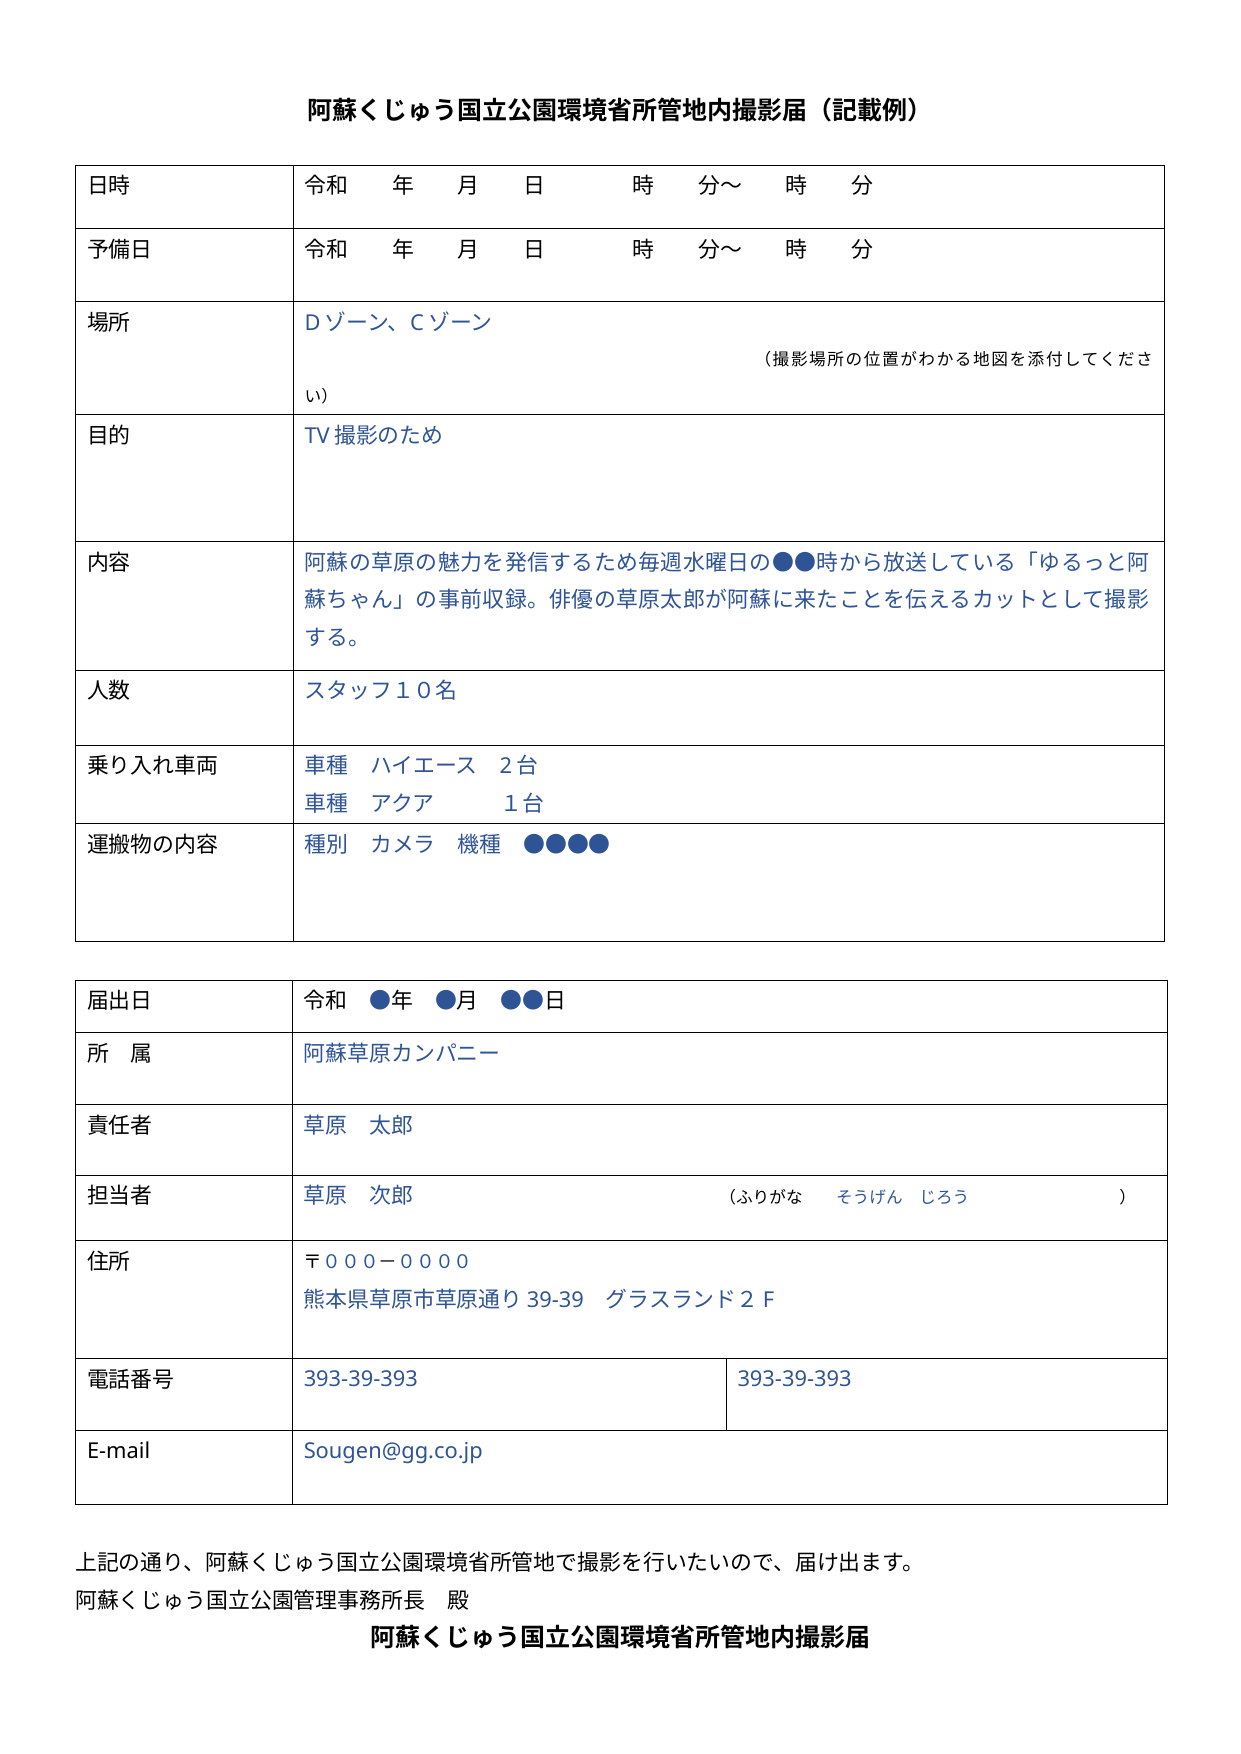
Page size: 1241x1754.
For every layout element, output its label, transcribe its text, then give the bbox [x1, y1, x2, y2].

table_cell Sougen@gg.co.jp [293, 1431, 1167, 1504]
table_cell 運搬物の内容 [76, 824, 293, 941]
table_cell Dゾーン、Cゾーン （撮影場所の位置がわかる地図を添付してください） [294, 302, 1164, 414]
table_cell 車種 ハイエース 2台 車種 アクア １台 [294, 746, 1164, 823]
table_cell 電話番号 [76, 1359, 292, 1430]
text 阿蘇くじゅう国立公園環境省所管地内撮影届 [75, 1617, 1165, 1655]
table_header 届出日 [76, 981, 292, 1032]
table_cell TV撮影のため [294, 415, 1164, 541]
table_header 令和 年 月 日 時 分～ 時 分 [294, 166, 1164, 228]
table_cell 人数 [76, 671, 293, 744]
table_cell 393‐39‐393 [727, 1359, 1167, 1430]
table_cell 責任者 [76, 1105, 292, 1174]
table_cell 担当者 [76, 1176, 292, 1240]
table_cell 内容 [76, 542, 293, 669]
table_cell 草原 次郎 （ふりがな そうげん じろう ） [293, 1176, 1167, 1240]
table_cell 種別 カメラ 機種 ●●●● [294, 824, 1164, 941]
text 阿蘇くじゅう国立公園管理事務所長 殿 [75, 1580, 1165, 1617]
table_header 日時 [76, 166, 293, 228]
table_cell 草原 太郎 [293, 1105, 1167, 1174]
text 上記の通り、阿蘇くじゅう国立公園環境省所管地で撮影を行いたいので、届け出ます。 [75, 1542, 1165, 1580]
table_header 令和 ●年 ●月 ●●日 [293, 981, 1167, 1032]
table_cell 予備日 [76, 229, 293, 301]
table_cell 阿蘇の草原の魅力を発信するため毎週水曜日の●●時から放送している「ゆるっと阿蘇ちゃん」の事前収録。俳優の草原太郎が阿蘇に来たことを伝えるカットとして撮影する。 [294, 542, 1164, 669]
table_cell 乗り入れ車両 [76, 746, 293, 823]
table_cell 393‐39‐393 [293, 1359, 726, 1430]
text 阿蘇くじゅう国立公園環境省所管地内撮影届（記載例） [75, 89, 1165, 127]
table_cell 住所 [76, 1241, 292, 1358]
table_cell 所 属 [76, 1033, 292, 1104]
table_cell 目的 [76, 415, 293, 541]
table_cell 令和 年 月 日 時 分～ 時 分 [294, 229, 1164, 301]
table_cell 場所 [76, 302, 293, 414]
table_cell 阿蘇草原カンパニー [293, 1033, 1167, 1104]
table_cell E-mail [76, 1431, 292, 1504]
table_cell 〒０００－００００ 熊本県草原市草原通り39‐39 グラスランド２F [293, 1241, 1167, 1358]
table_cell スタッフ１０名 [294, 671, 1164, 744]
